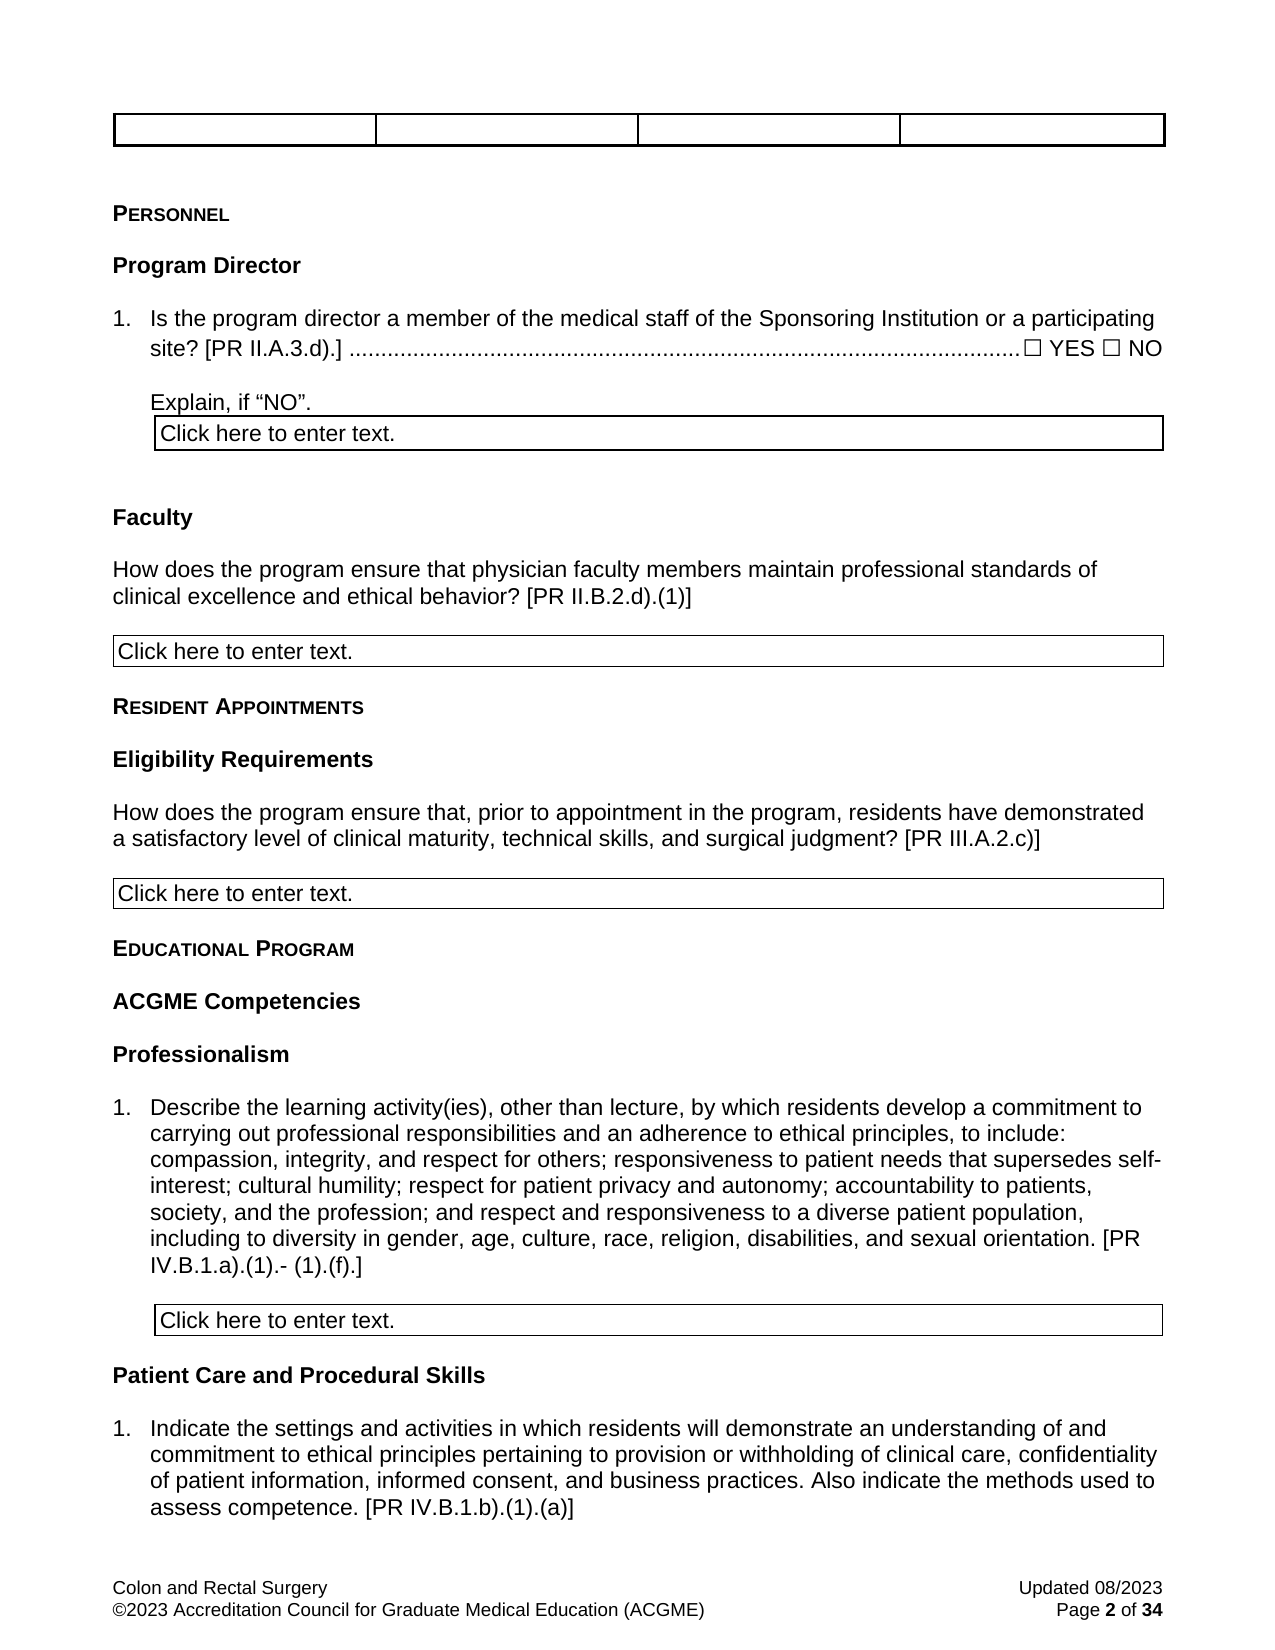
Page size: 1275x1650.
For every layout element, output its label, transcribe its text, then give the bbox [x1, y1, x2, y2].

list Explain, if “NO”. [150, 389, 1162, 415]
text Faculty [112, 504, 1162, 530]
table_cell [377, 115, 637, 144]
text Resident Appointments [112, 693, 1162, 719]
text How does the program ensure that, prior to appointment in the program, residents have demonstrated a satisfactory level of clinical maturity, technical skills, and surgical judgment? [PR III.A.2.c)] [112, 798, 1162, 851]
text Professionalism [112, 1041, 1162, 1067]
text Program Director [112, 252, 1162, 279]
text ACGME Competencies [112, 988, 1162, 1014]
text Patient Care and Procedural Skills [112, 1362, 1162, 1388]
table_cell [116, 115, 375, 144]
list Indicate the settings and activities in which residents will demonstrate an understanding of and commitment to ethical principles pertaining to provision or withholding of clinical care, confidentiality of patient information, informed consent, and business practices. Also indicate the methods used to assess competence. [PR IV.B.1.b).(1).(a)] [112, 1415, 1162, 1520]
list Is the program director a member of the medical staff of the Sponsoring Institution or a participating site? [PR II.A.3.d).] YES NO [112, 305, 1162, 363]
text Personnel [112, 200, 1162, 226]
text How does the program ensure that physician faculty members maintain professional standards of clinical excellence and ethical behavior? [PR II.B.2.d).(1)] [112, 556, 1162, 609]
table_cell [901, 115, 1163, 144]
list Describe the learning activity(ies), other than lecture, by which residents develop a commitment to carrying out professional responsibilities and an adherence to ethical principles, to include: compassion, integrity, and respect for others; responsiveness to patient needs that supersedes self-interest; cultural humility; respect for patient privacy and autonomy; accountability to patients, society, and the profession; and respect and responsiveness to a diverse patient population, including to diversity in gender, age, culture, race, religion, disabilities, and sexual orientation. [PR IV.B.1.a).(1).- (1).(f).] [112, 1093, 1162, 1278]
table_cell [639, 115, 899, 144]
text Educational Program [112, 935, 1162, 962]
text Eligibility Requirements [112, 746, 1162, 772]
